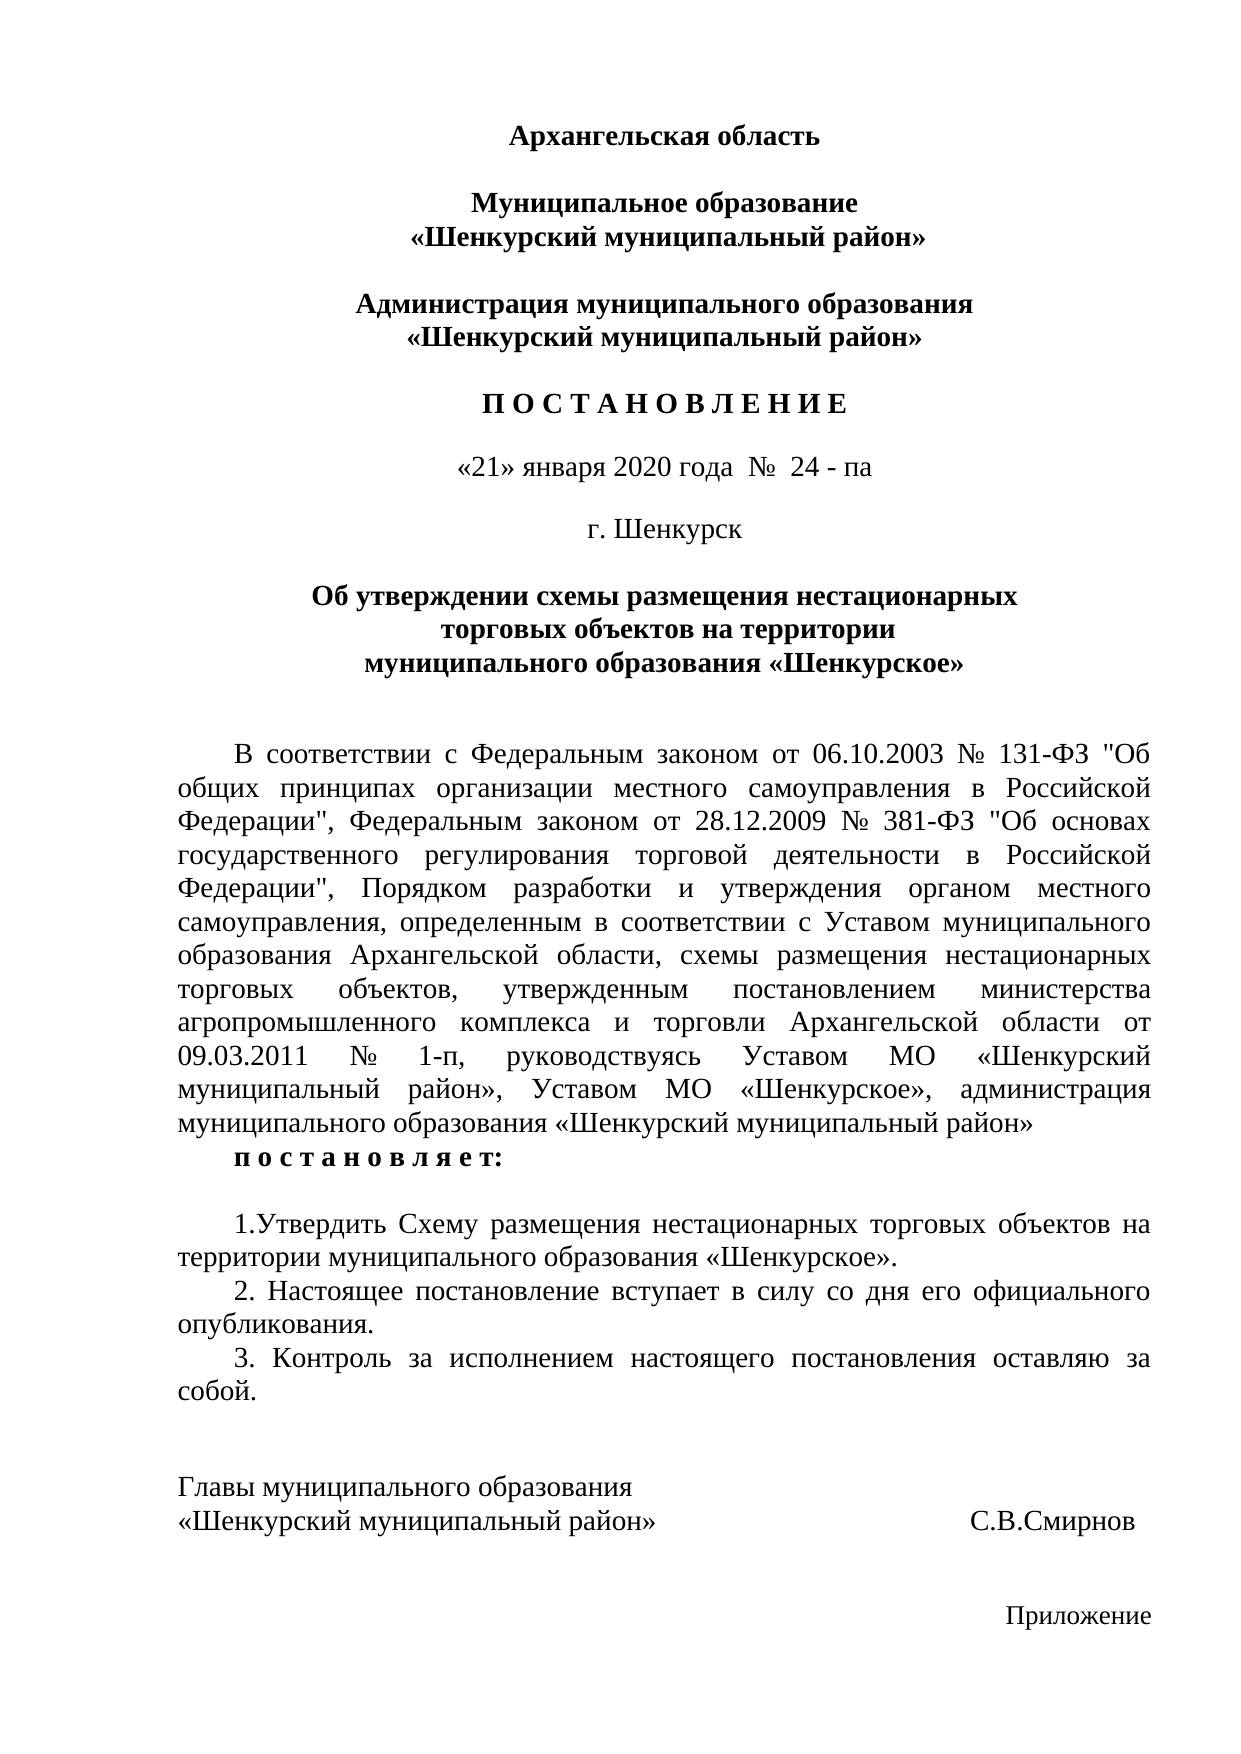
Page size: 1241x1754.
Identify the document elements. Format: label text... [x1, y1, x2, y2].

text п о с т а н о в л я е т: [177, 1139, 1152, 1172]
text Приложение [177, 1599, 1152, 1630]
text П О С Т А Н О В Л Е Н И Е [177, 386, 1152, 420]
text г. Шенкурск [177, 511, 1152, 544]
text Об утверждении схемы размещения нестационарных [177, 578, 1152, 612]
text муниципального образования «Шенкурское» [177, 645, 1152, 679]
text 1.Утвердить Схему размещения нестационарных торговых объектов на территории муниципального образования «Шенкурское». [177, 1206, 1152, 1273]
text Администрация муниципального образования [177, 286, 1152, 319]
text «Шенкурский муниципальный район» С.В.Смирнов [177, 1503, 1152, 1536]
text 3. Контроль за исполнением настоящего постановления оставляю за собой. [177, 1340, 1152, 1407]
text В соответствии с Федеральным законом от 06.10.2003 № 131-ФЗ "Об общих принципах организации местного самоуправления в Российской Федерации", Федеральным законом от 28.12.2009 № 381-ФЗ "Об основах государственного регулирования торговой деятельности в Российской Федерации", Порядком разработки и утверждения органом местного самоуправления, определенным в соответствии с Уставом муниципального образования Архангельской области, схемы размещения нестационарных торговых объектов, утвержденным постановлением министерства агропромышленного комплекса и торговли Архангельской области от 09.03.2011 № 1-п, руководствуясь Уставом МО «Шенкурский муниципальный район», Уставом МО «Шенкурское», администрация муниципального образования «Шенкурский муниципальный район» [177, 736, 1152, 1139]
text «Шенкурский муниципальный район» [177, 319, 1152, 353]
text 2. Настоящее постановление вступает в силу со дня его официального опубликования. [177, 1273, 1152, 1340]
text Муниципальное образование [177, 185, 1152, 219]
text «Шенкурский муниципальный район» [177, 219, 1152, 252]
text «21» января 2020 года № 24 - па [177, 449, 1152, 482]
text Главы муниципального образования [177, 1469, 1152, 1503]
text Архангельская область [177, 118, 1152, 152]
text торговых объектов на территории [177, 612, 1152, 645]
